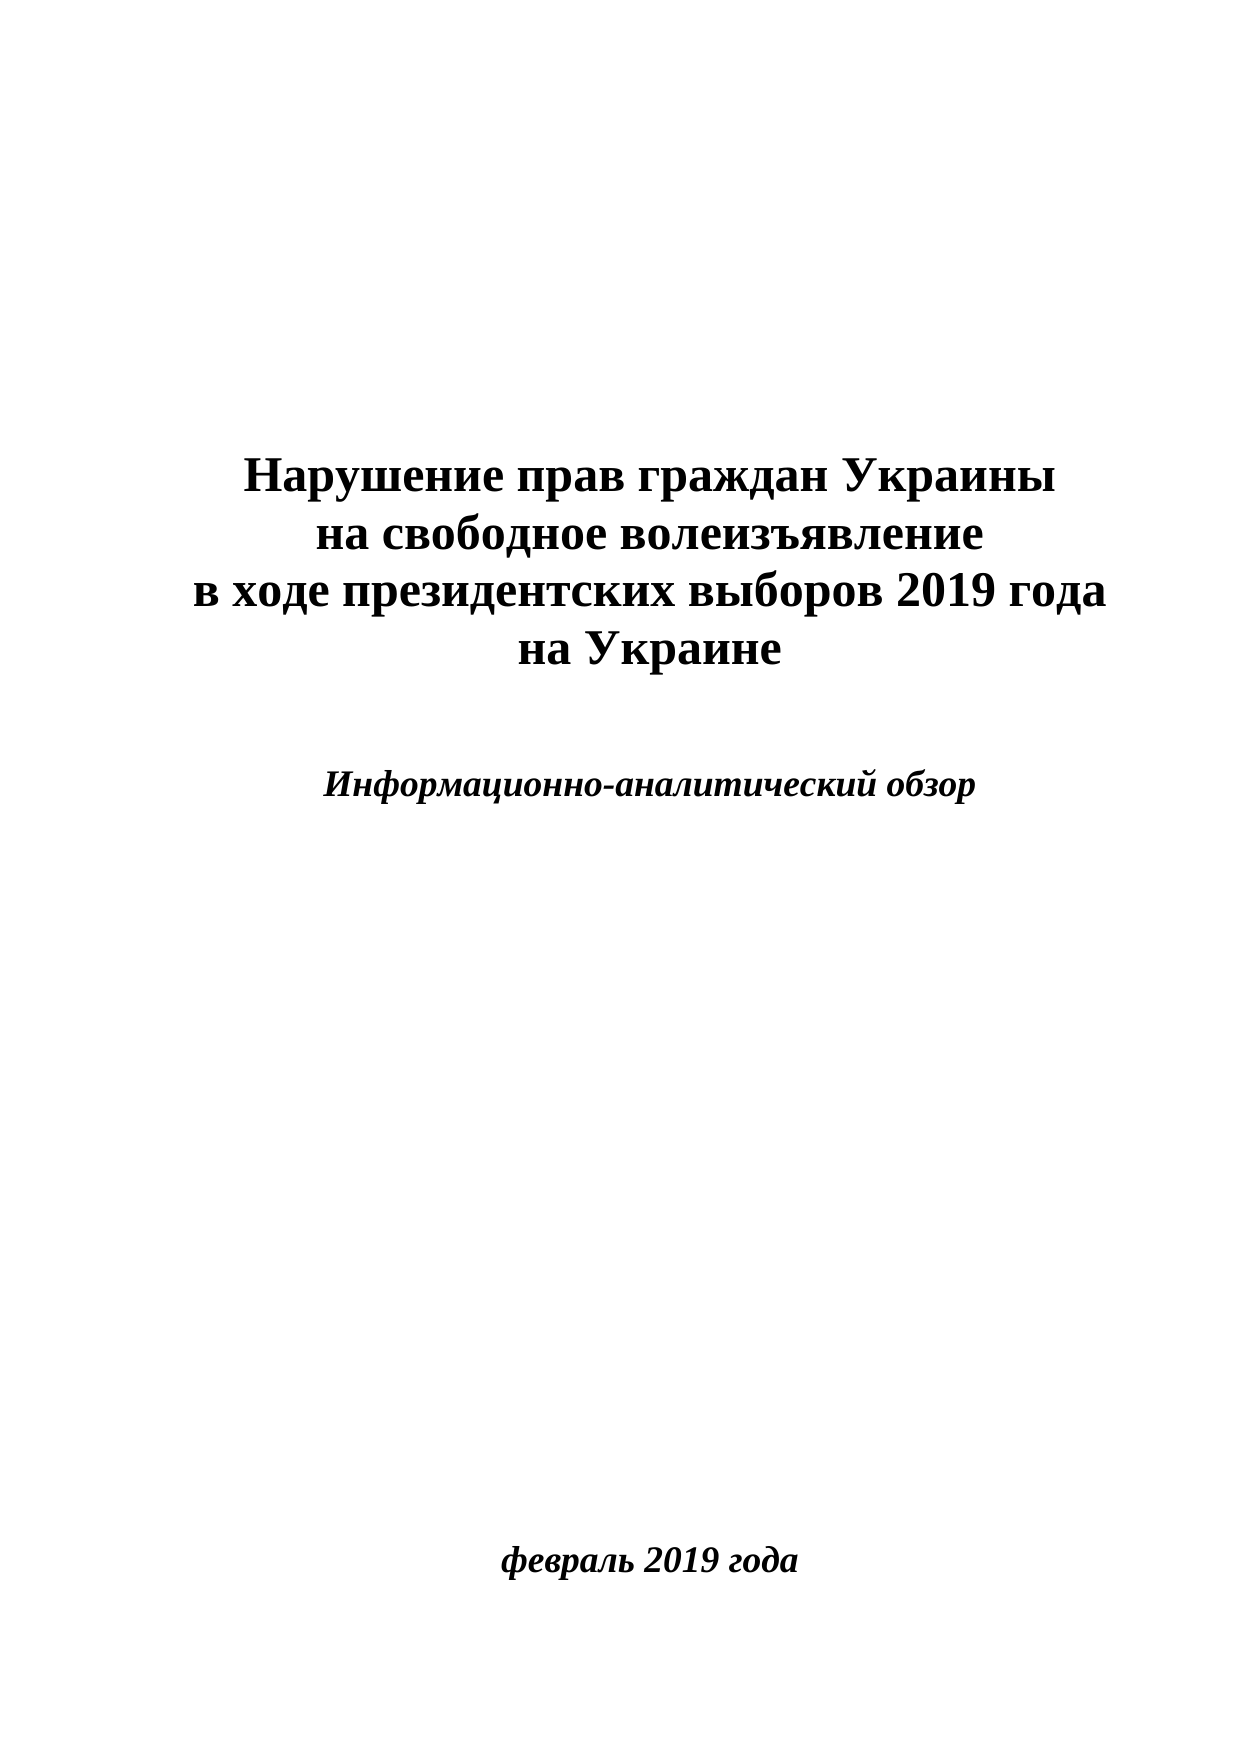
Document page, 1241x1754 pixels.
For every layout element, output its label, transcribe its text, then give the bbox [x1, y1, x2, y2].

text Информационно-аналитический обзор [148, 761, 1152, 804]
text Нарушение прав граждан Украины [148, 445, 1152, 502]
text на Украине [148, 617, 1152, 675]
text февраль 2019 года [148, 1537, 1152, 1581]
text на свободное волеизъявление [148, 502, 1152, 560]
text в ходе президентских выборов 2019 года [148, 560, 1152, 617]
